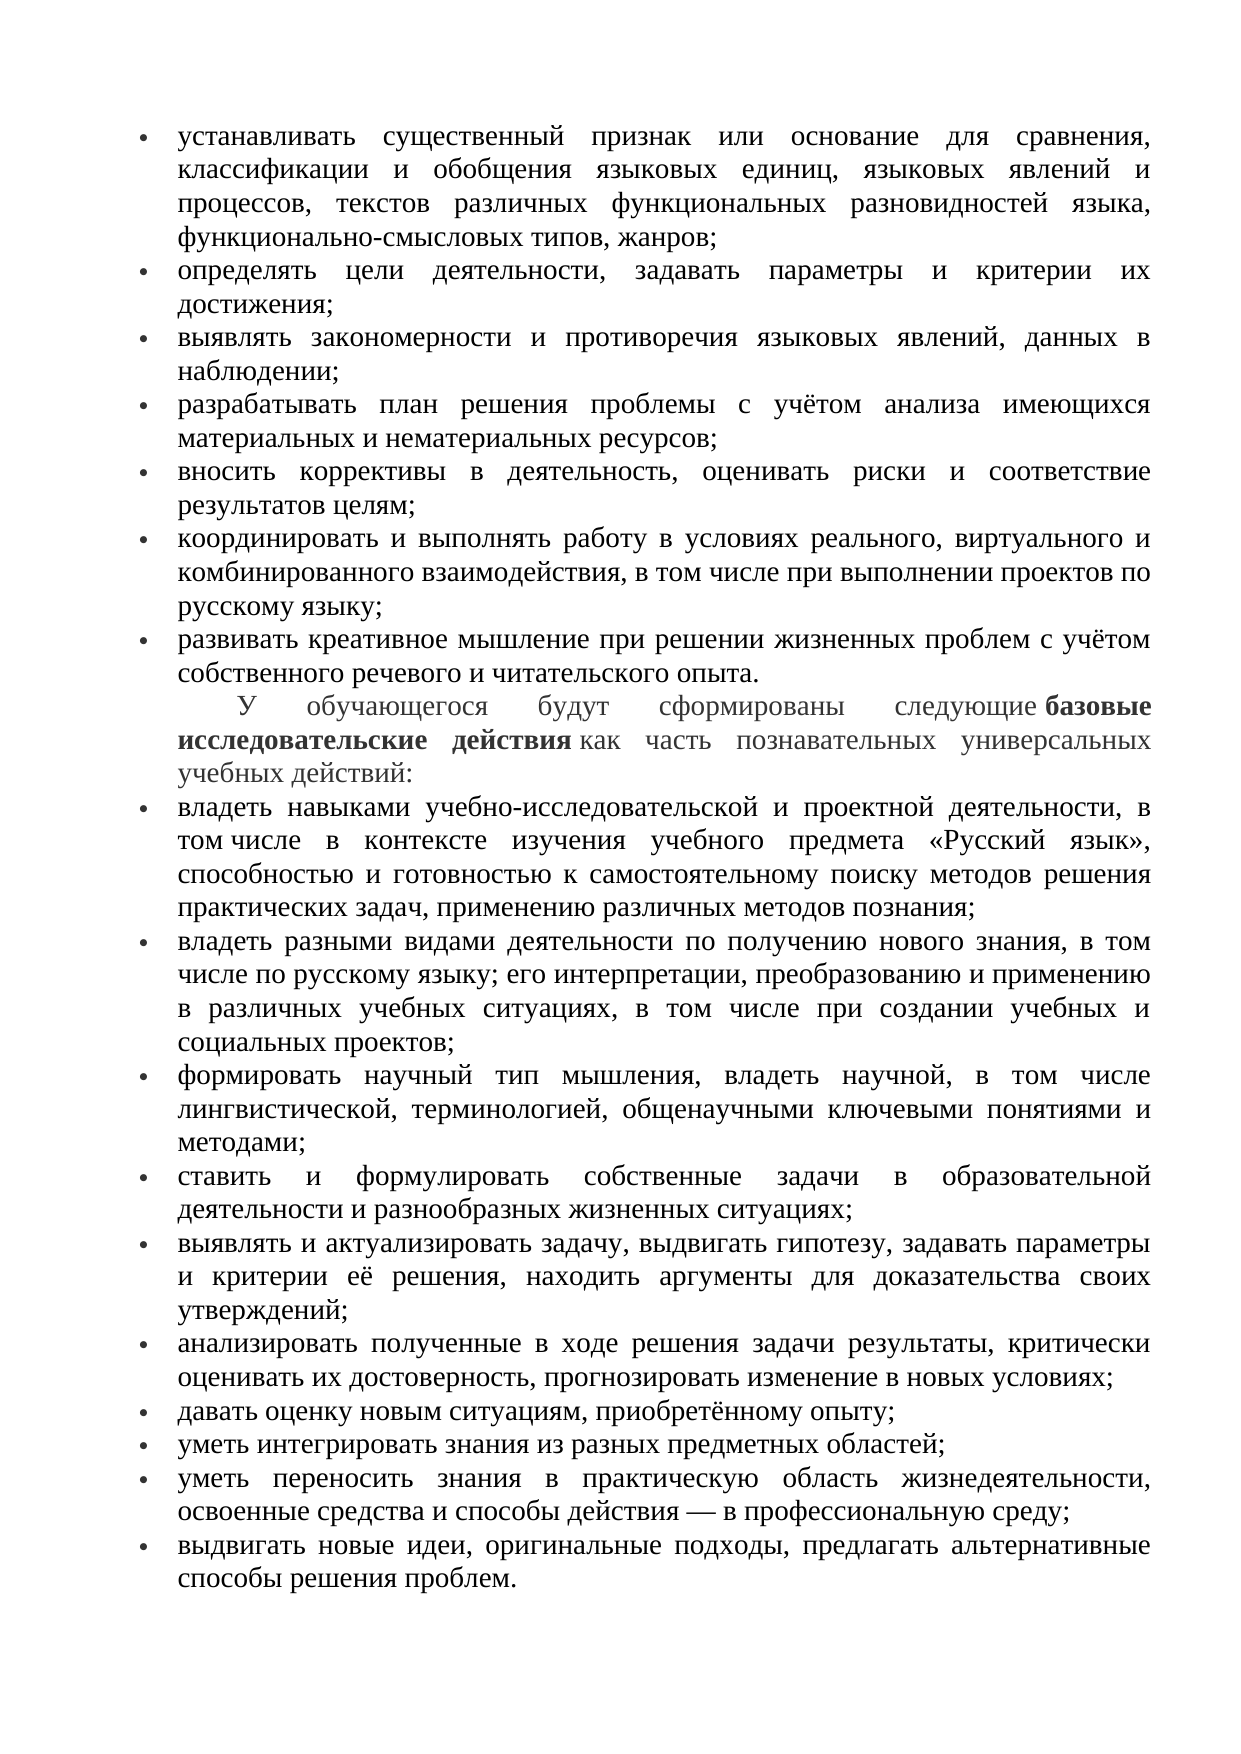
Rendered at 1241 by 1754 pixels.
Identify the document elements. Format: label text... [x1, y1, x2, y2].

list определять цели деятельности, задавать параметры и критерии их достижения; [140, 252, 1152, 319]
list устанавливать существенный признак или основание для сравнения, классификации и обобщения языковых единиц, языковых явлений и процессов, текстов различных функциональных разновидностей языка, функционально-смысловых типов, жанров; [140, 118, 1152, 252]
text У обучающегося будут сформированы следующие базовые исследовательские действия как часть познавательных универсальных учебных действий: [177, 688, 1152, 789]
list владеть разными видами деятельности по получению нового знания, в том числе по русскому языку; его интерпретации, преобразованию и применению в различных учебных ситуациях, в том числе при создании учебных и социальных проектов; [140, 923, 1152, 1057]
list уметь переносить знания в практическую область жизнедеятельности, освоенные средства и способы действия — в профессиональную среду; [140, 1460, 1152, 1527]
list выдвигать новые идеи, оригинальные подходы, предлагать альтернативные способы решения проблем. [140, 1527, 1152, 1594]
list уметь интегрировать знания из разных предметных областей; [140, 1426, 1152, 1460]
list вносить коррективы в деятельность, оценивать риски и соответствие результатов целям; [140, 453, 1152, 521]
list выявлять закономерности и противоречия языковых явлений, данных в наблюдении; [140, 319, 1152, 386]
list давать оценку новым ситуациям, приобретённому опыту; [140, 1393, 1152, 1426]
list развивать креативное мышление при решении жизненных проблем с учётом собственного речевого и читательского опыта. [140, 621, 1152, 688]
list разрабатывать план решения проблемы с учётом анализа имеющихся материальных и нематериальных ресурсов; [140, 386, 1152, 453]
list ставить и формулировать собственные задачи в образовательной деятельности и разнообразных жизненных ситуациях; [140, 1158, 1152, 1225]
list анализировать полученные в ходе решения задачи результаты, критически оценивать их достоверность, прогнозировать изменение в новых условиях; [140, 1326, 1152, 1393]
list формировать научный тип мышления, владеть научной, в том числе лингвистической, терминологией, общенаучными ключевыми понятиями и методами; [140, 1057, 1152, 1158]
list координировать и выполнять работу в условиях реального, виртуального и комбинированного взаимодействия, в том числе при выполнении проектов по русскому языку; [140, 521, 1152, 621]
list владеть навыками учебно-исследовательской и проектной деятельности, в том числе в контексте изучения учебного предмета «Русский язык», способностью и готовностью к самостоятельному поиску методов решения практических задач, применению различных методов познания; [140, 789, 1152, 923]
list выявлять и актуализировать задачу, выдвигать гипотезу, задавать параметры и критерии её решения, находить аргументы для доказательства своих утверждений; [140, 1225, 1152, 1326]
